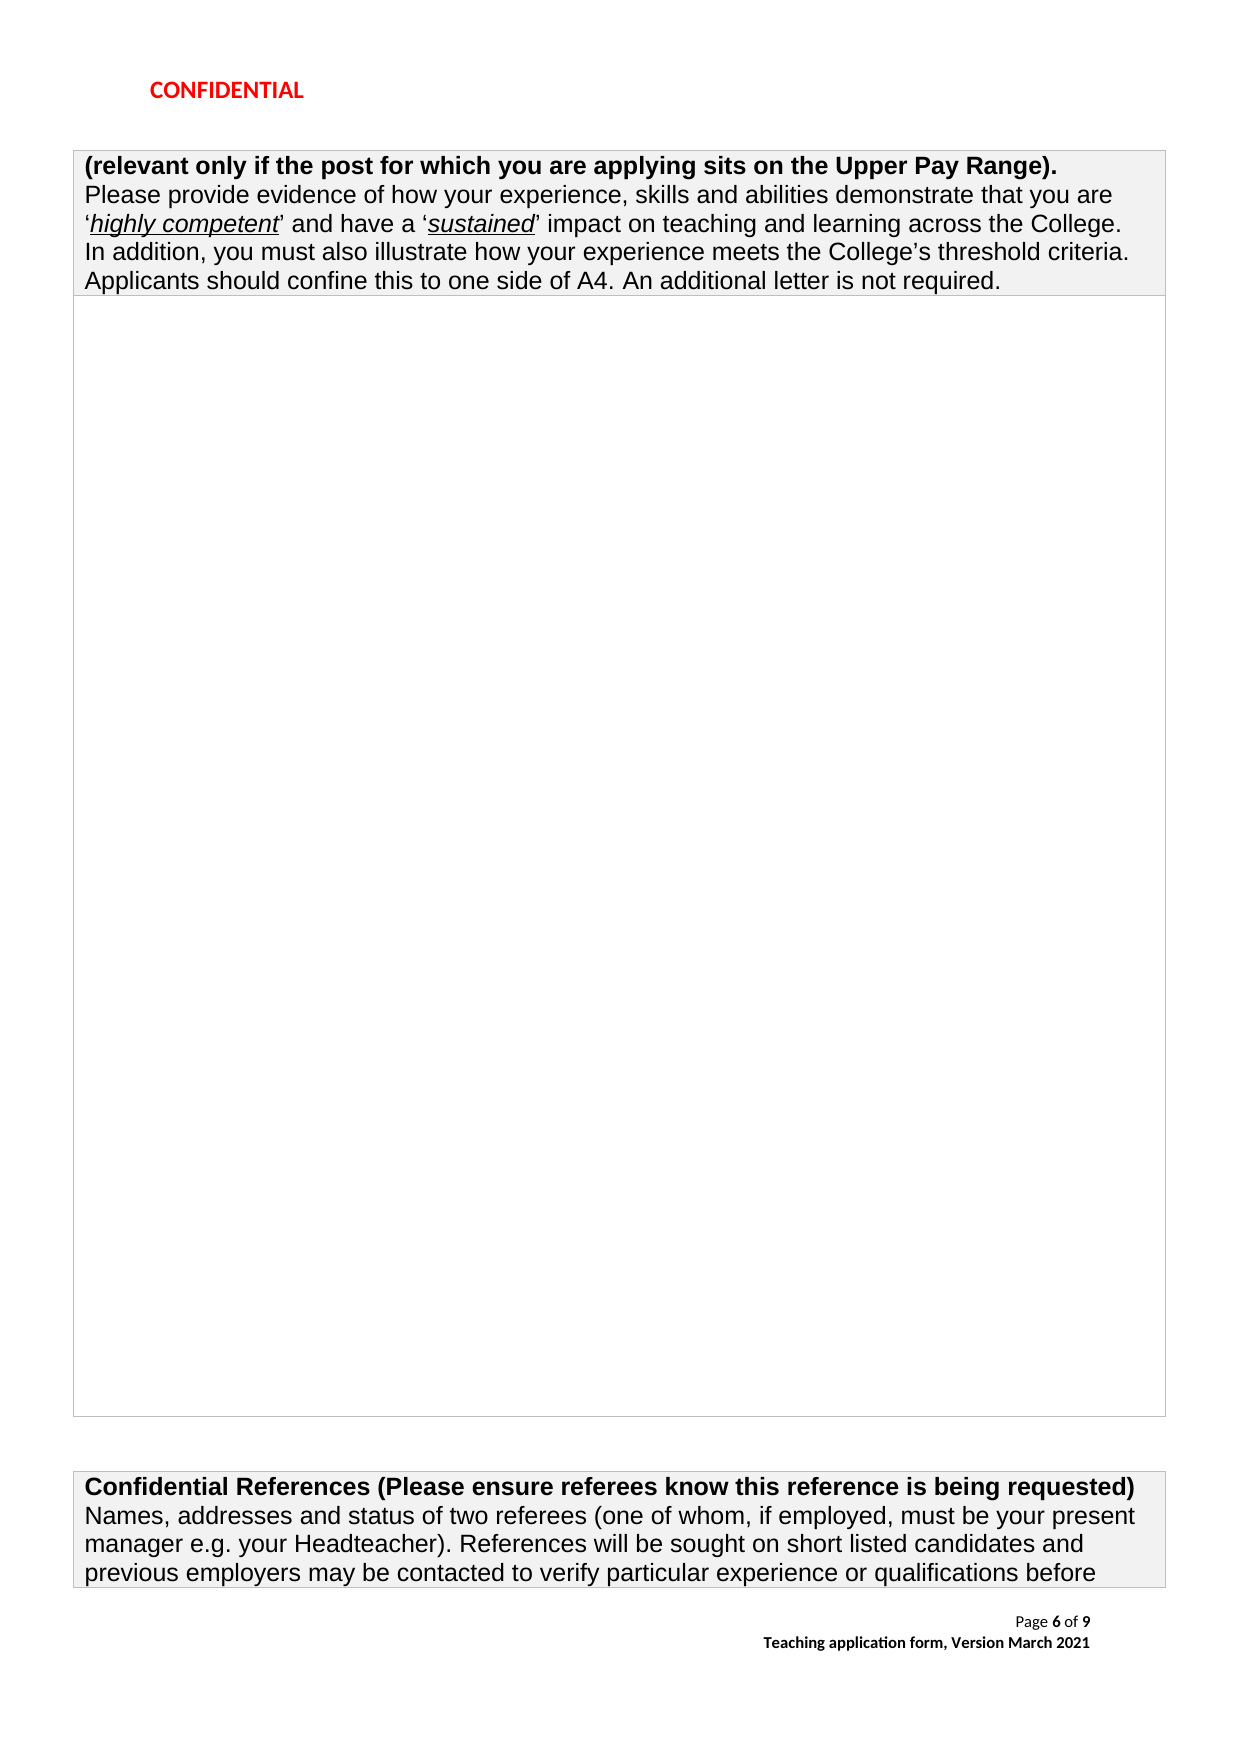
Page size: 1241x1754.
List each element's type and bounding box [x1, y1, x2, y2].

table_header [74, 151, 1165, 295]
table_cell [74, 296, 1165, 1416]
table_header [74, 1472, 1165, 1587]
